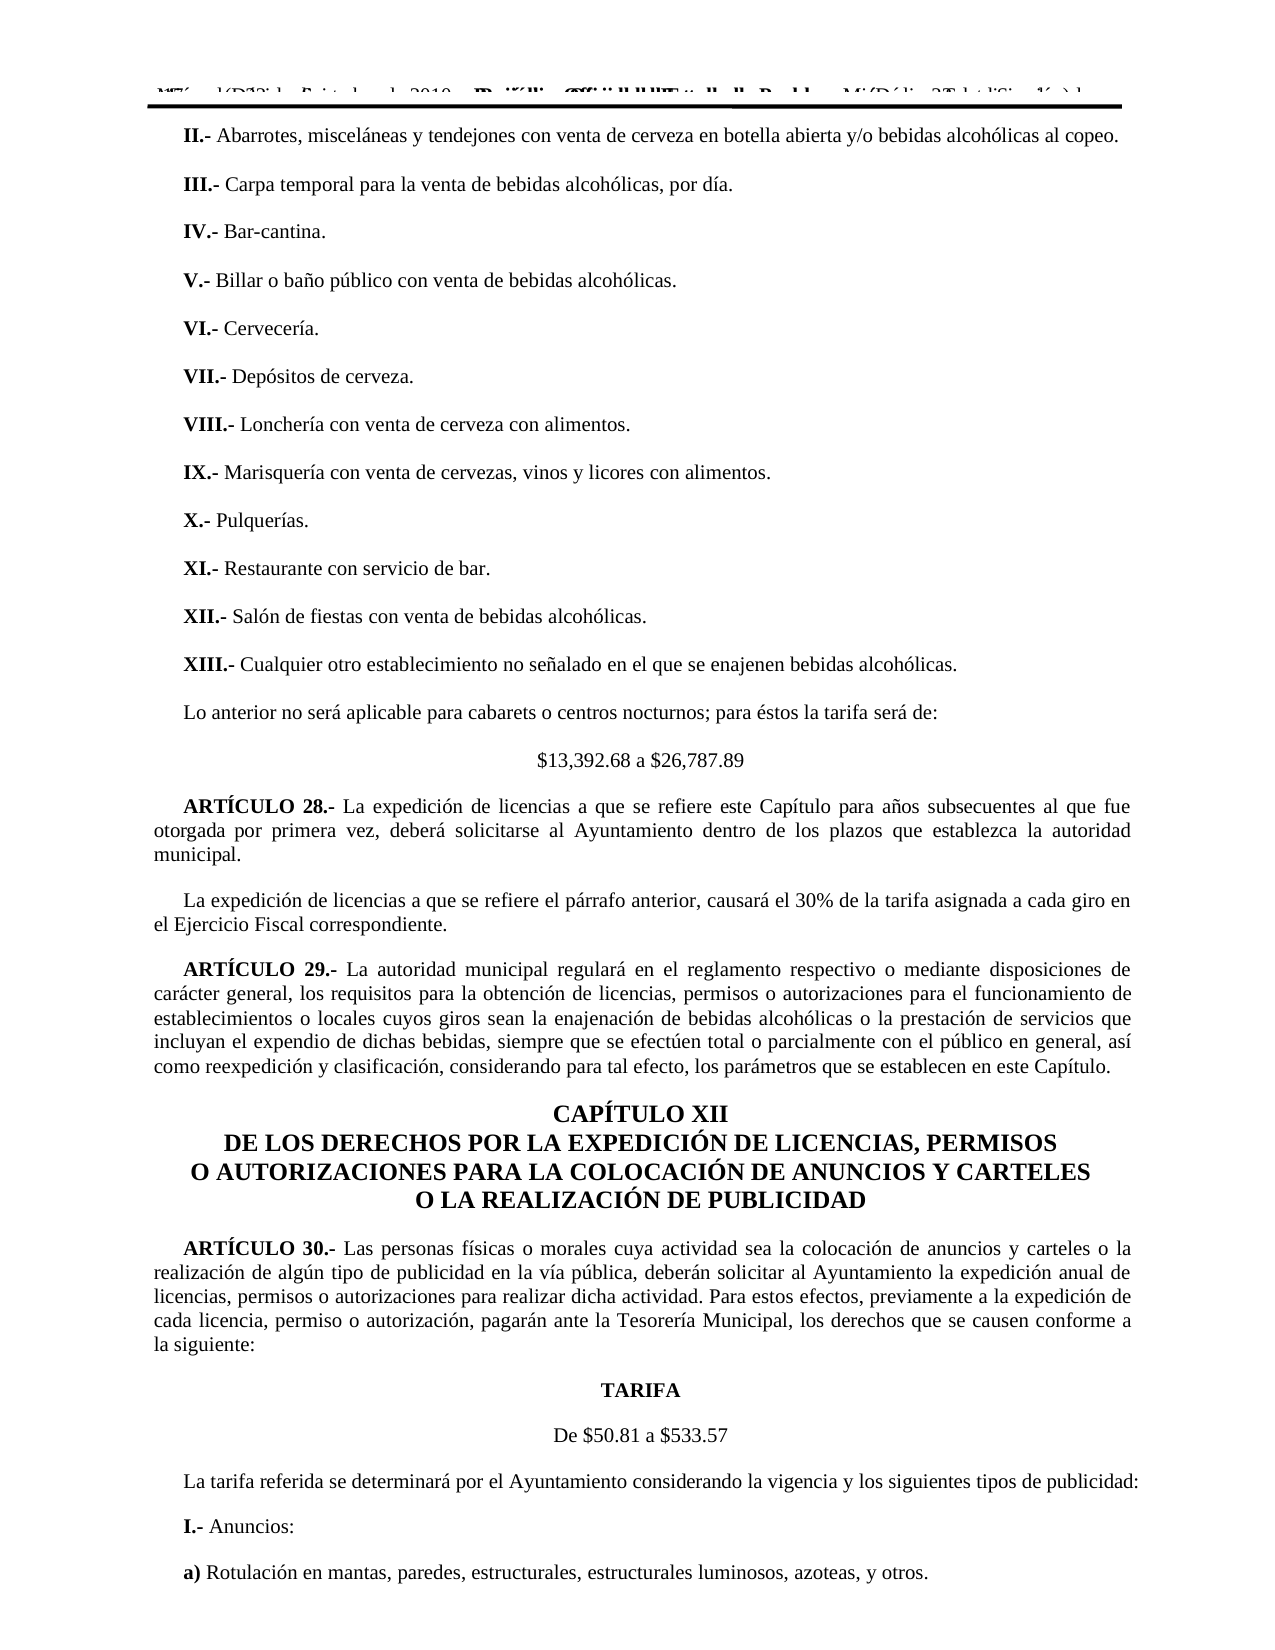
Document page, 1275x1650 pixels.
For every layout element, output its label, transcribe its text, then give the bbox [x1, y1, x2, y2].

text ARTÍCULO 28.- La expedición de licencias a que se refiere este Capítulo para años subsecuentes al que fue otorgada por primera vez, deberá solicitarse al Ayuntamiento dentro de los plazos que establezca la autoridad municipal. [153, 794, 1132, 866]
text IX.- Marisquería con venta de cervezas, vinos y licores con alimentos. [183, 460, 1142, 484]
text O AUTORIZACIONES PARA LA COLOCACIÓN DE ANUNCIOS Y CARTELES O LA REALIZACIÓN DE PUBLICIDAD [188, 1157, 1092, 1214]
text $13,392.68 a $26,787.89 [533, 748, 748, 772]
text a) Rotulación en mantas, paredes, estructurales, estructurales luminosos, azoteas, y otros. [183, 1560, 1142, 1584]
text La tarifa referida se determinará por el Ayuntamiento considerando la vigencia y los siguientes tipos de publicidad: [183, 1469, 1142, 1493]
text XII.- Salón de fiestas con venta de bebidas alcohólicas. [183, 604, 1142, 628]
text La expedición de licencias a que se refiere el párrafo anterior, causará el 30% de la tarifa asignada a cada giro en el Ejercicio Fiscal correspondiente. [153, 888, 1131, 936]
text V.- Billar o baño público con venta de bebidas alcohólicas. [183, 267, 1142, 292]
text ARTÍCULO 30.- Las personas físicas o morales cuya actividad sea la colocación de anuncios y carteles o la realización de algún tipo de publicidad en la vía pública, deberán solicitar al Ayuntamiento la expedición anual de licencias, permisos o autorizaciones para realizar dicha actividad. Para estos efectos, previamente a la expedición de cada licencia, permiso o autorización, pagarán ante la Tesorería Municipal, los derechos que se causen conforme a la siguiente: [153, 1236, 1131, 1356]
text ARTÍCULO 29.- La autoridad municipal regulará en el reglamento respectivo o mediante disposiciones de carácter general, los requisitos para la obtención de licencias, permisos o autorizaciones para el funcionamiento de establecimientos o locales cuyos giros sean la enajenación de bebidas alcohólicas o la prestación de servicios que incluyan el expendio de dichas bebidas, siempre que se efectúen total o parcialmente con el público en general, así como reexpedición y clasificación, considerando para tal efecto, los parámetros que se establecen en este Capítulo. [153, 957, 1131, 1078]
text VI.- Cervecería. [183, 316, 1142, 340]
text II.- Abarrotes, misceláneas y tendejones con venta de cerveza en botella abierta y/o bebidas alcohólicas al copeo. [183, 123, 1142, 147]
text X.- Pulquerías. [183, 508, 1142, 532]
text De $50.81 a $533.57 [550, 1423, 731, 1447]
text DE LOS DERECHOS POR LA EXPEDICIÓN DE LICENCIAS, PERMISOS [220, 1128, 1061, 1157]
text III.- Carpa temporal para la venta de bebidas alcohólicas, por día. [183, 171, 1142, 196]
text XIII.- Cualquier otro establecimiento no señalado en el que se enajenen bebidas alcohólicas. Lo anterior no será aplicable para cabarets o centros nocturnos; para éstos la tarifa será de: [183, 652, 959, 724]
text VII.- Depósitos de cerveza. [183, 364, 1142, 388]
text IV.- Bar-cantina. [183, 219, 1142, 243]
text XI.- Restaurante con servicio de bar. [183, 556, 1142, 580]
text I.- Anuncios: [183, 1514, 1142, 1538]
text VIII.- Lonchería con venta de cerveza con alimentos. [183, 412, 1142, 436]
text TARIFA [597, 1378, 684, 1402]
text CAPÍTULO XII [549, 1099, 732, 1128]
